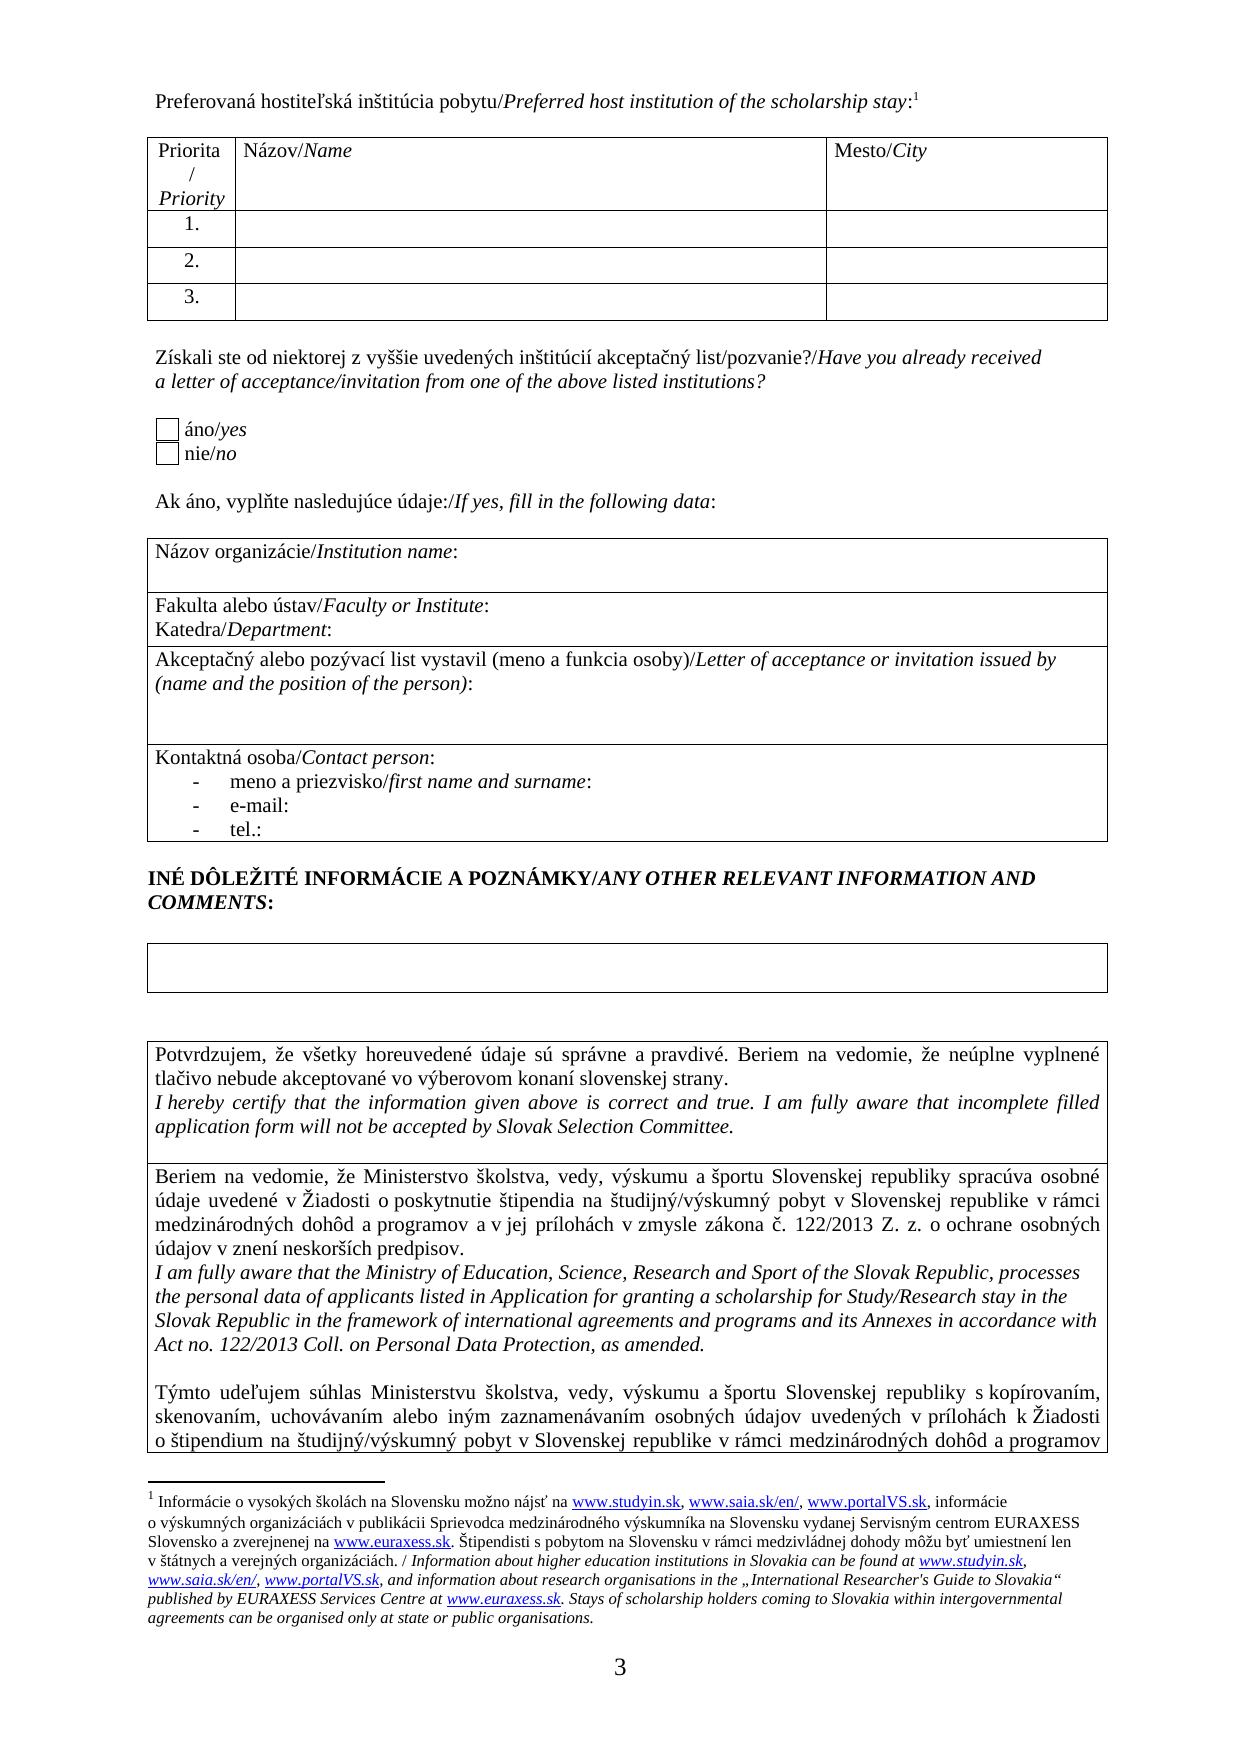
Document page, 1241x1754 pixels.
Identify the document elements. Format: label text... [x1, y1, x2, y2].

table_header Priorita / Priority [148, 138, 235, 210]
text Preferovaná hostiteľská inštitúcia pobytu/Preferred host institution of the scholarship stay: [155, 89, 1092, 113]
table_header Potvrdzujem, že všetky horeuvedené údaje sú správne a pravdivé. Beriem na vedomie, že neúplne vyplnené tlačivo nebude akceptované vo výberovom konaní slovenskej strany. I hereby certify that the information given above is correct and true. I am fully aware that incomplete filled application form will not be accepted by Slovak Selection Committee. [148, 1042, 1107, 1162]
table_header Mesto/City [827, 138, 1107, 210]
table_cell Kontaktná osoba/Contact person: meno a priezvisko/first name and surname: e-mail: tel.: [148, 745, 1107, 841]
table_header Názov/Name [236, 138, 826, 210]
text áno/yes [155, 417, 1092, 441]
text Ak áno, vyplňte nasledujúce údaje:/If yes, fill in the following data: [155, 489, 1092, 513]
table_cell [827, 284, 1107, 320]
table_cell [827, 248, 1107, 283]
table_cell 1. [148, 211, 235, 247]
table_cell [236, 211, 826, 247]
table_cell Akceptačný alebo pozývací list vystavil (meno a funkcia osoby)/Letter of acceptance or invitation issued by (name and the position of the person): [148, 647, 1107, 743]
table_cell [827, 211, 1107, 247]
text INÉ DÔLEŽITÉ INFORMÁCIE A POZNÁMKY/ANY OTHER RELEVANT INFORMATION AND COMMENTS: [148, 866, 1092, 914]
table_cell Fakulta alebo ústav/Faculty or Institute: Katedra/Department: [148, 593, 1107, 646]
table_header [148, 944, 1107, 992]
table_cell 2. [148, 248, 235, 283]
table_cell [236, 248, 826, 283]
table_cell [148, 1164, 1107, 1452]
table_cell [236, 284, 826, 320]
text Získali ste od niektorej z vyššie uvedených inštitúcií akceptačný list/pozvanie?/Have you already received a letter of acceptance/invitation from one of the above listed institutions? [155, 345, 1092, 393]
table_header Názov organizácie/Institution name: [148, 539, 1107, 592]
text nie/no [155, 441, 1092, 465]
table_cell 3. [148, 284, 235, 320]
